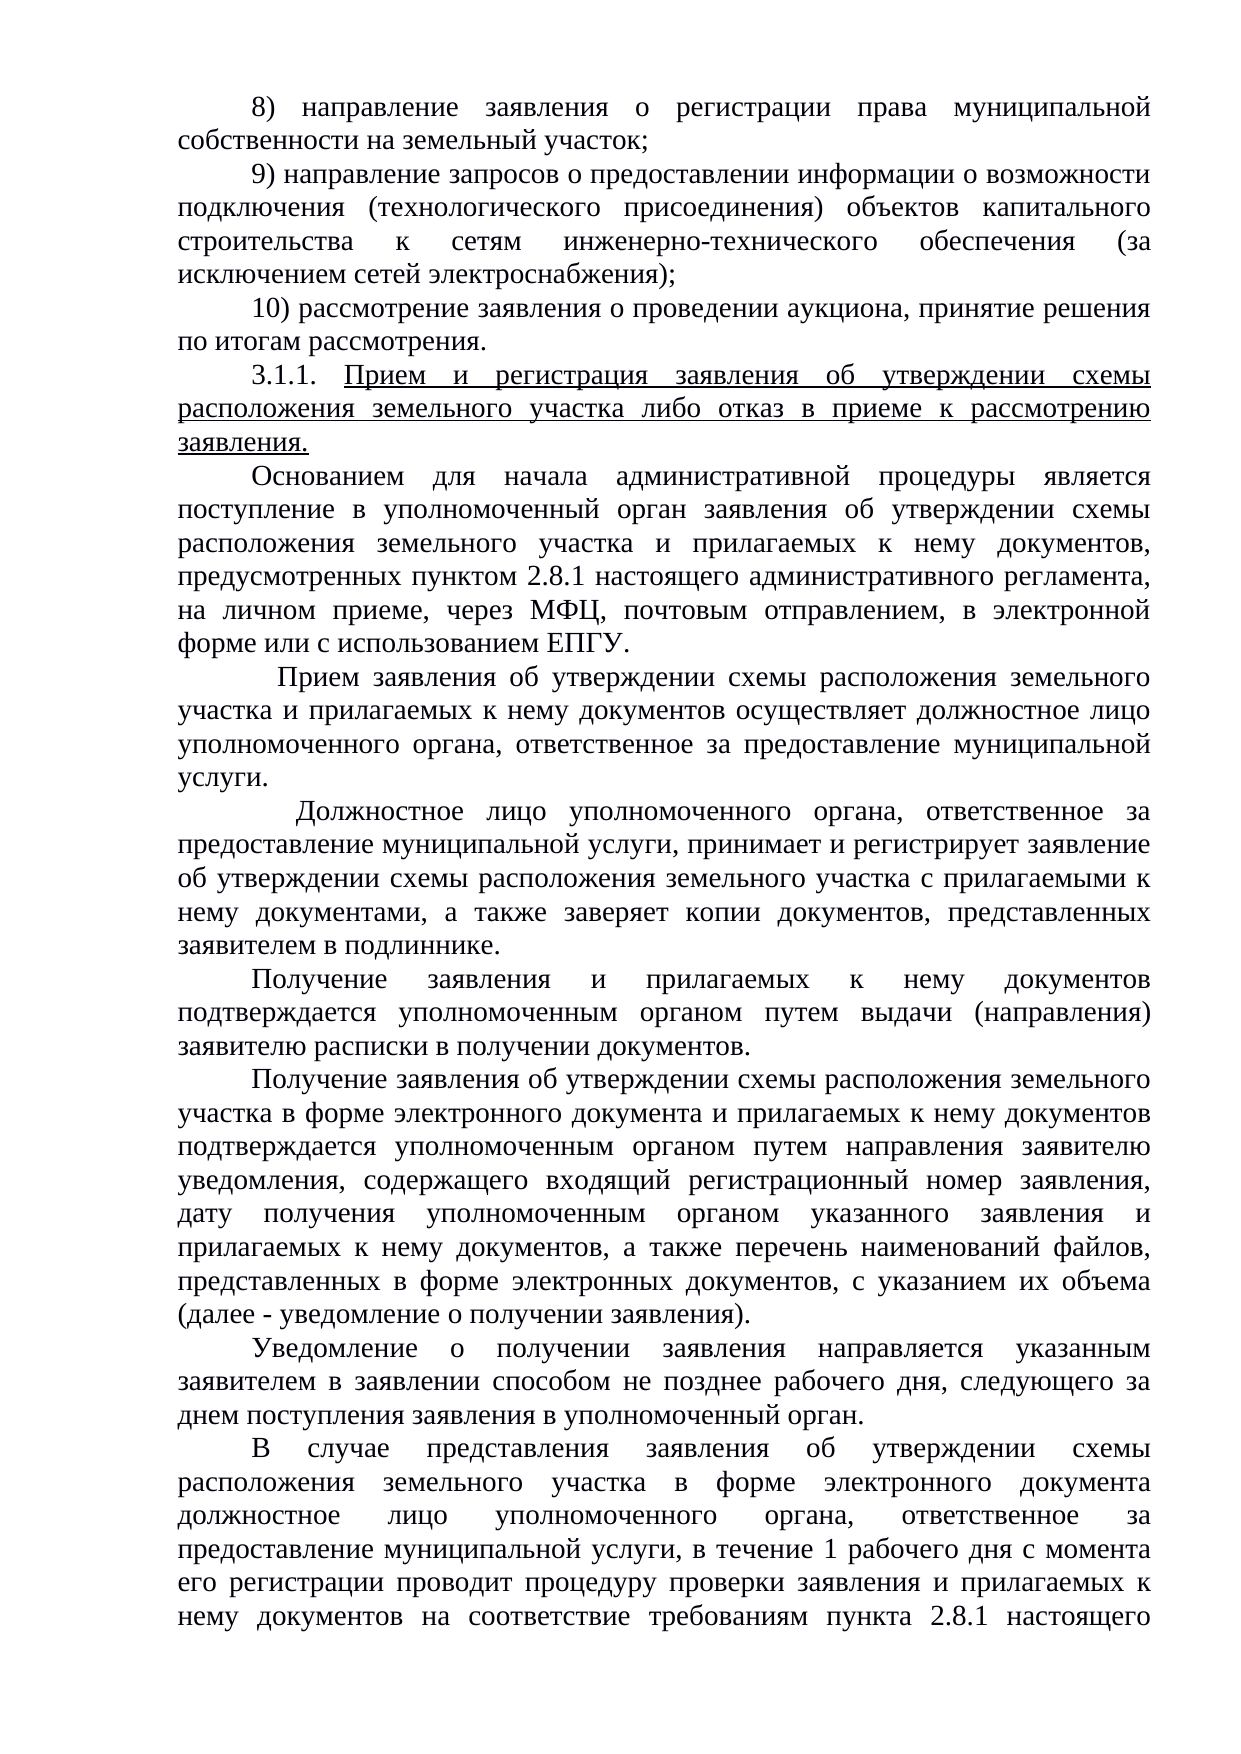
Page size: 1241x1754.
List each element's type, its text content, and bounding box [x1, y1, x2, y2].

text Уведомление о получении заявления направляется указанным заявителем в заявлении способом не позднее рабочего дня, следующего за днем поступления заявления в уполномоченный орган. [177, 1330, 1152, 1430]
text Получение заявления об утверждении схемы расположения земельного участка в форме электронного документа и прилагаемых к нему документов подтверждается уполномоченным органом путем направления заявителю уведомления, содержащего входящий регистрационный номер заявления, дату получения уполномоченным органом указанного заявления и прилагаемых к нему документов, а также перечень наименований файлов, представленных в форме электронных документов, с указанием их объема (далее - уведомление о получении заявления). [177, 1061, 1152, 1330]
text Должностное лицо уполномоченного органа, ответственное за предоставление муниципальной услуги, принимает и регистрирует заявление об утверждении схемы расположения земельного участка с прилагаемыми к нему документами, а также заверяет копии документов, представленных заявителем в подлиннике. [177, 793, 1152, 961]
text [177, 1430, 1152, 1632]
text Получение заявления и прилагаемых к нему документов подтверждается уполномоченным органом путем выдачи (направления) заявителю расписки в получении документов. [177, 961, 1152, 1061]
text 9) направление запросов о предоставлении информации о возможности подключения (технологического присоединения) объектов капитального строительства к сетям инженерно-технического обеспечения (за исключением сетей электроснабжения); [177, 156, 1152, 290]
text Прием заявления об утверждении схемы расположения земельного участка и прилагаемых к нему документов осуществляет должностное лицо уполномоченного органа, ответственное за предоставление муниципальной услуги. [177, 659, 1152, 793]
text 8) направление заявления о регистрации права муниципальной собственности на земельный участок; [177, 89, 1152, 156]
text 10) рассмотрение заявления о проведении аукциона, принятие решения по итогам рассмотрения. [177, 290, 1152, 357]
text 3.1.1. Прием и регистрация заявления об утверждении схемы расположения земельного участка либо отказ в приеме к рассмотрению заявления. [177, 357, 1152, 458]
text Основанием для начала административной процедуры является поступление в уполномоченный орган заявления об утверждении схемы расположения земельного участка и прилагаемых к нему документов, предусмотренных пунктом 2.8.1 настоящего административного регламента, на личном приеме, через МФЦ, почтовым отправлением, в электронной форме или с использованием ЕПГУ. [177, 458, 1152, 659]
